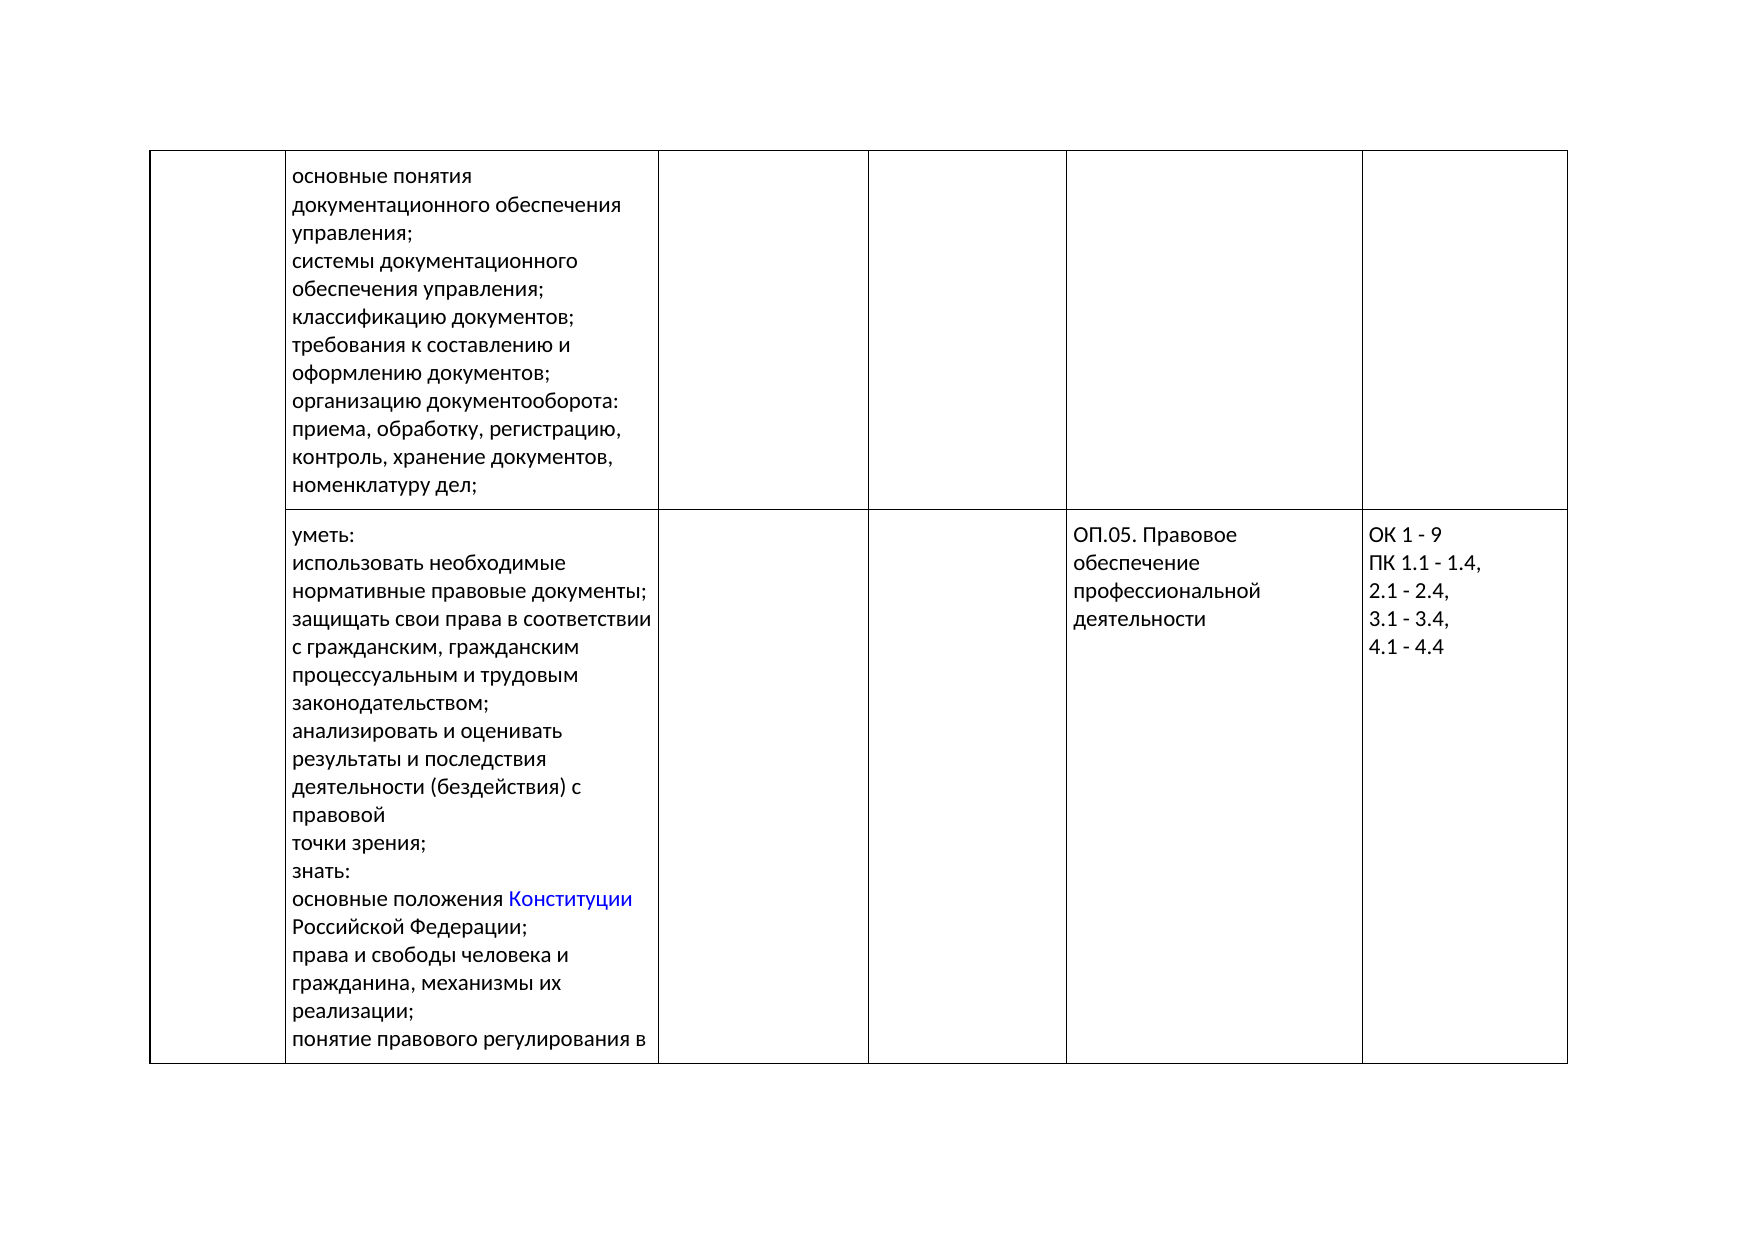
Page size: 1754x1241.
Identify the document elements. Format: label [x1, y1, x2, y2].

table_cell [869, 151, 1066, 508]
table_cell [869, 510, 1066, 1063]
table_cell [659, 151, 868, 508]
table_cell [286, 151, 658, 508]
table_cell [1363, 151, 1567, 508]
table_cell [1067, 151, 1362, 508]
table_cell [1363, 510, 1567, 1063]
table_cell [1067, 510, 1362, 1063]
table_cell [659, 510, 868, 1063]
table_cell [286, 510, 658, 1063]
